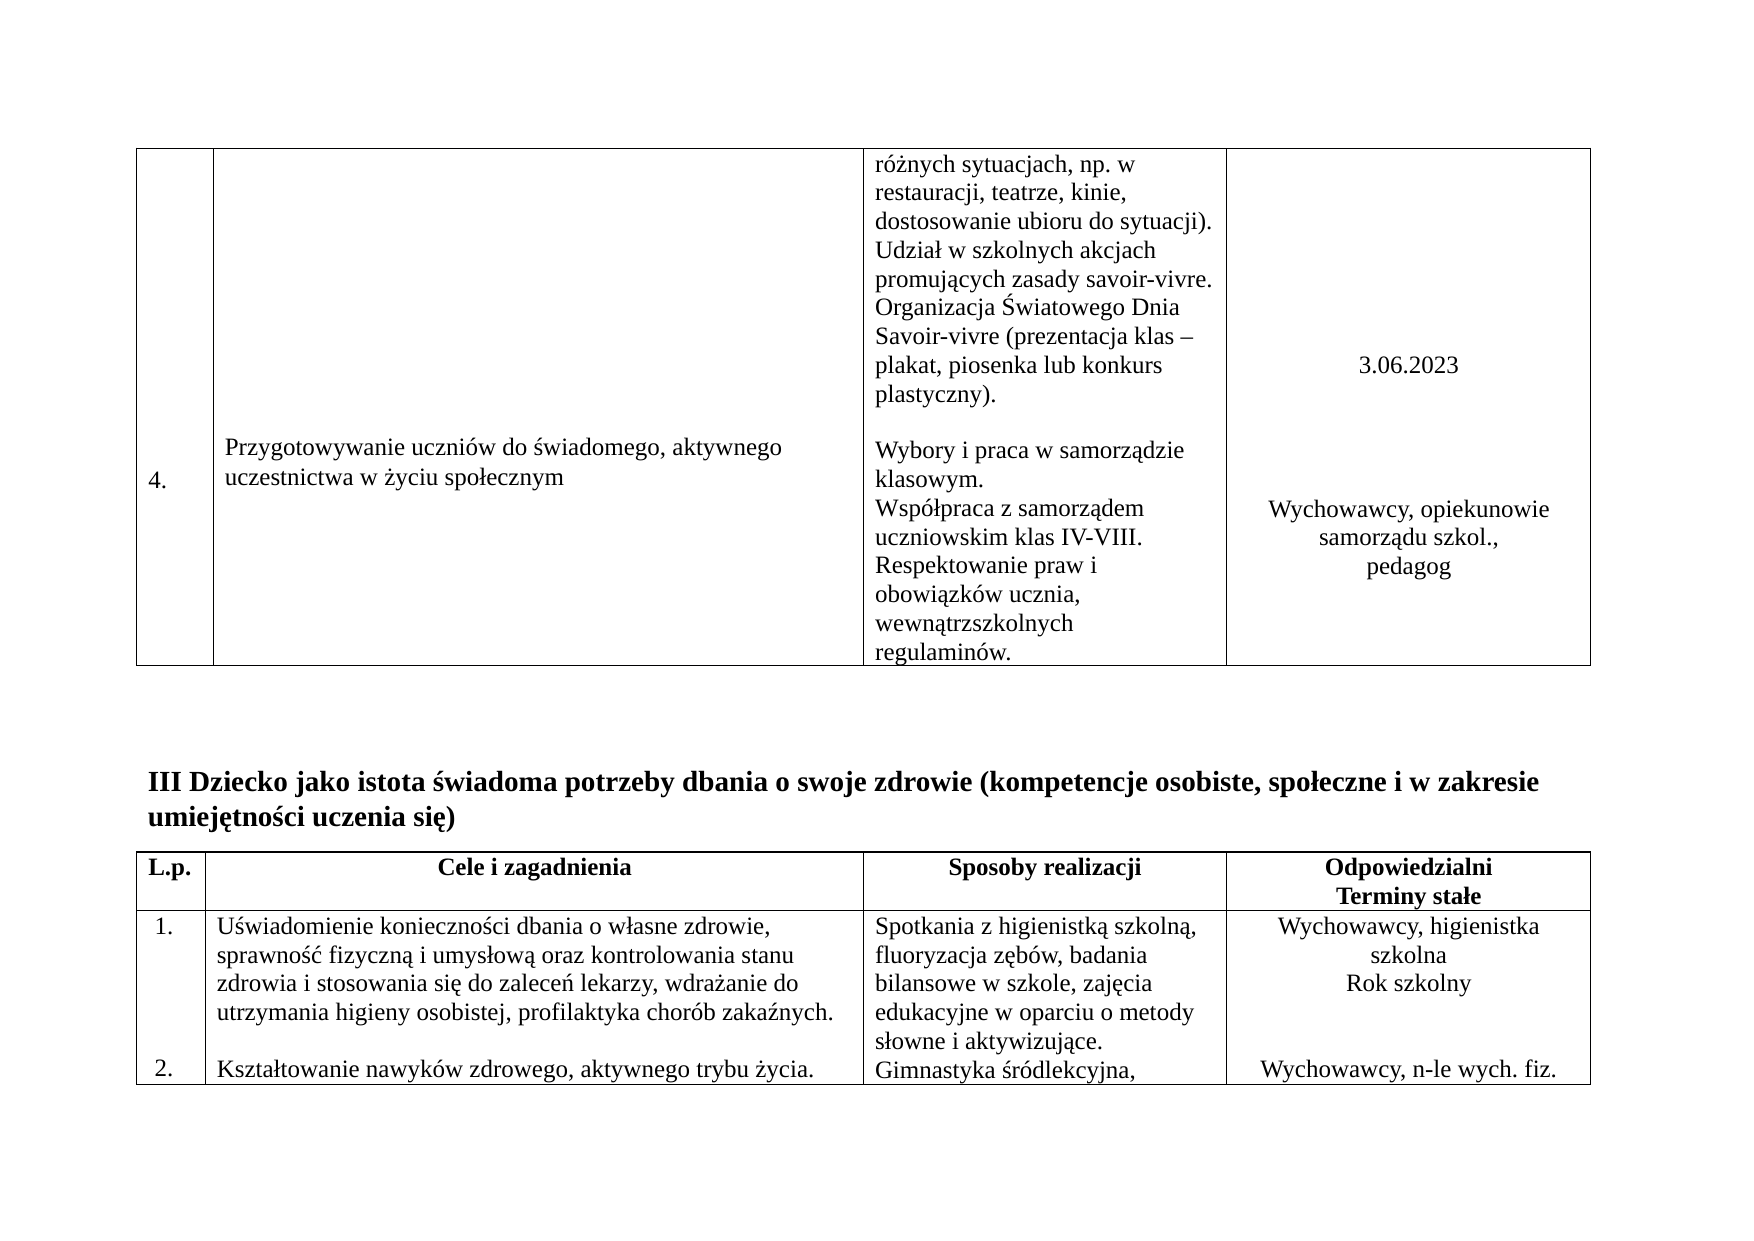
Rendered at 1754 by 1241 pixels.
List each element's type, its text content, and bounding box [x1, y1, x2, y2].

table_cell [214, 149, 863, 665]
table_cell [1227, 911, 1590, 1083]
table_header Cele i zagadnienia [206, 853, 863, 910]
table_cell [206, 911, 863, 1083]
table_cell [864, 149, 1226, 665]
table_cell 1. 2. 3. 4. [137, 149, 213, 665]
table_cell 1. 2. 3. 4. [137, 911, 205, 1083]
table_header Sposoby realizacji [864, 853, 1226, 910]
text III Dziecko jako istota świadoma potrzeby dbania o swoje zdrowie (kompetencje osobiste, społeczne i w zakresie umiejętności uczenia się) [148, 764, 1606, 833]
table_header Odpowiedzialni Terminy stałe [1227, 853, 1590, 910]
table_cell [1227, 149, 1590, 665]
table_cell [864, 911, 1226, 1083]
table_header L.p. [137, 853, 205, 910]
